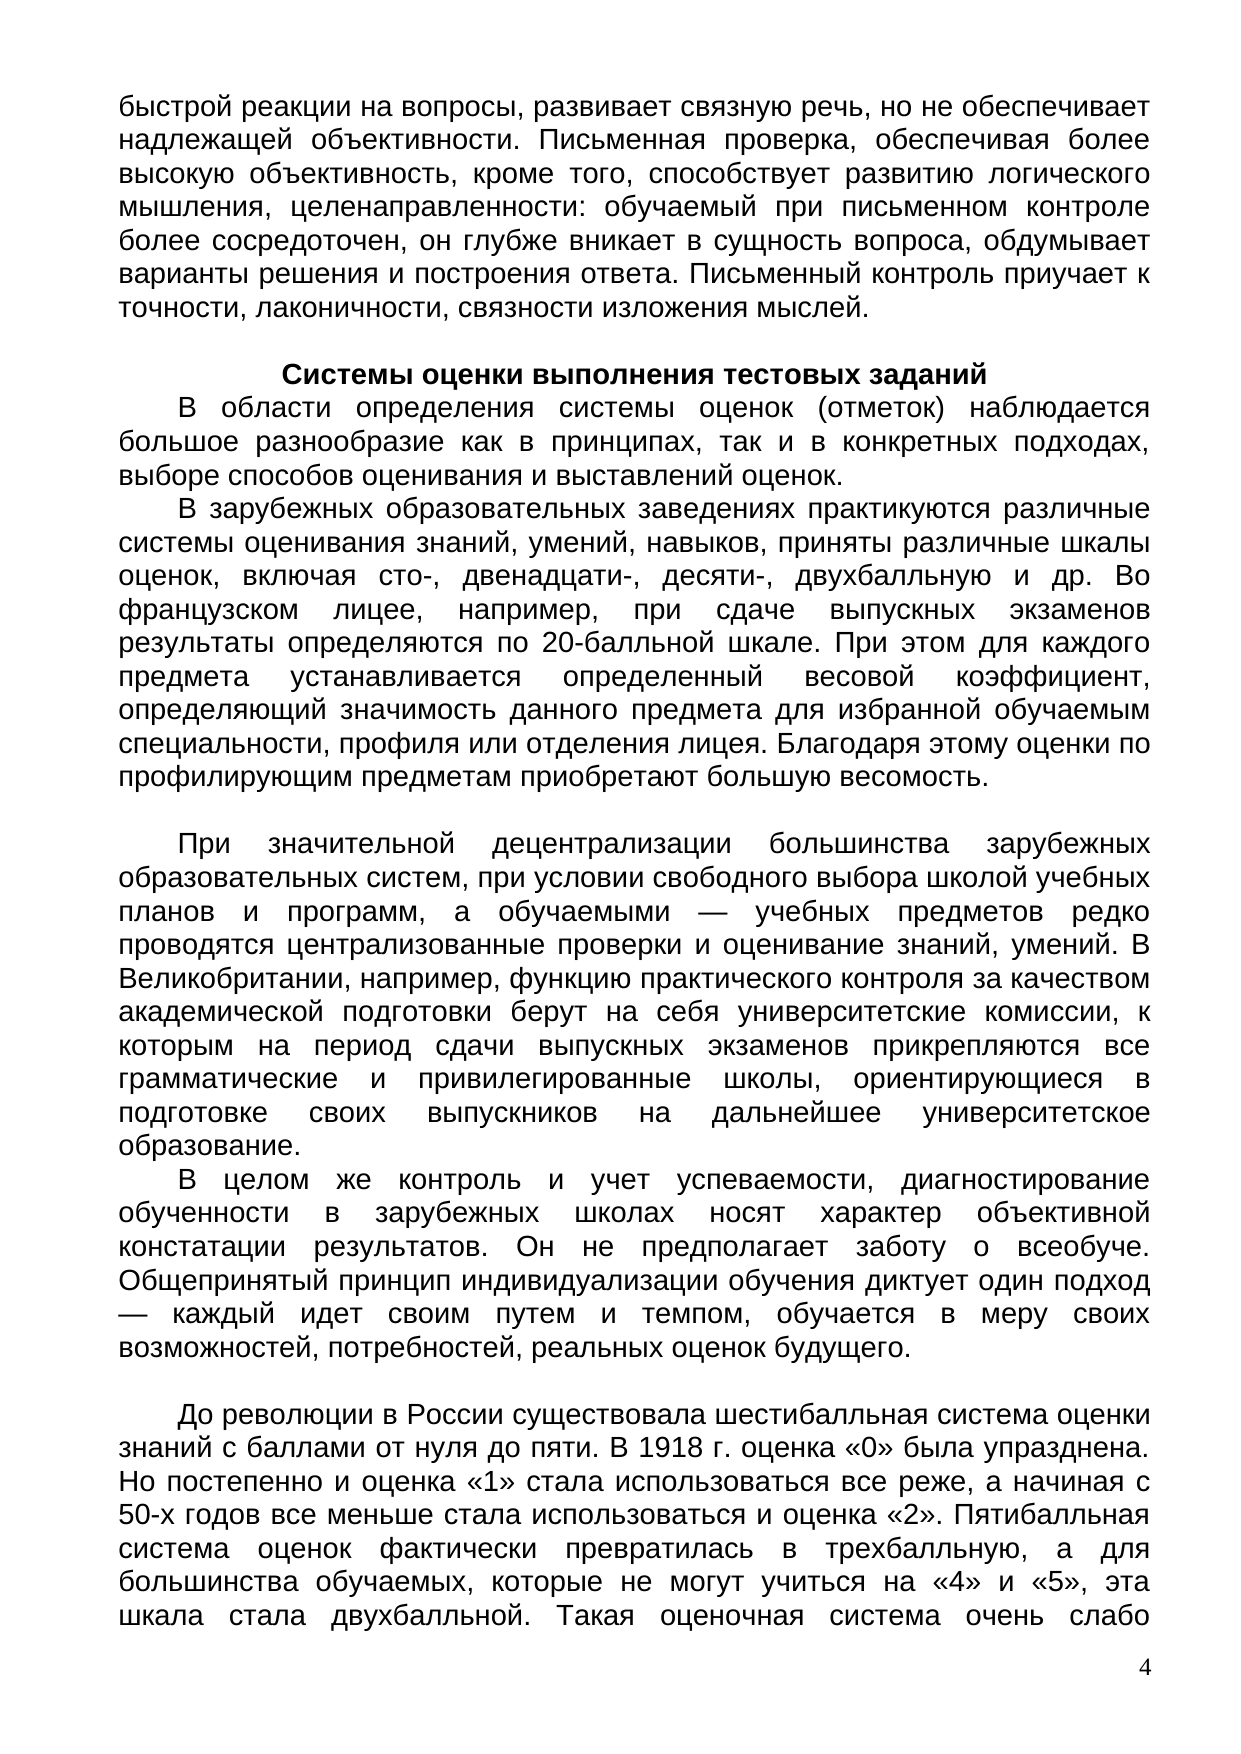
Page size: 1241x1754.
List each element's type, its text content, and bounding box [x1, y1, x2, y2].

text В зарубежных образовательных заведениях практикуются различные системы оценивания знаний, умений, навыков, приняты различные шкалы оценок, включая сто-, двенадцати-, десяти-, двухбалльную и др. Во французском лицее, например, при сдаче выпускных экзаменов результаты определяются по 20-балльной шкале. При этом для каждого предмета устанавливается определенный весовой коэффициент, определяющий значимость данного предмета для избранной обучаемым специальности, профиля или отделения лицея. Благодаря этому оценки по профилирующим предметам приобретают большую весомость. [118, 491, 1152, 793]
text При значительной децентрализации большинства зарубежных образовательных систем, при условии свободного выбора школой учебных планов и программ, а обучаемыми — учебных предметов редко проводятся централизованные проверки и оценивание знаний, умений. В Великобритании, например, функцию практического контроля за качеством академической подготовки берут на себя университетские комиссии, к которым на период сдачи выпускных экзаменов прикрепляются все грамматические и привилегированные школы, ориентирующиеся в подготовке своих выпускников на дальнейшее университетское образование. [118, 827, 1152, 1162]
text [118, 1397, 1152, 1632]
text В целом же контроль и учет успеваемости, диагностирование обученности в зарубежных школах носят характер объективной констатации результатов. Он не предполагает заботу о всеобуче. Общепринятый принцип индивидуализации обучения диктует один подход — каждый идет своим путем и темпом, обучается в меру своих возможностей, потребностей, реальных оценок будущего. [118, 1162, 1152, 1363]
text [118, 89, 1152, 323]
text В области определения системы оценок (отметок) наблюдается большое разнообразие как в принципах, так и в конкретных подходах, выборе способов оценивания и выставлений оценок. [118, 391, 1152, 491]
text Системы оценки выполнения тестовых заданий [118, 357, 1152, 391]
